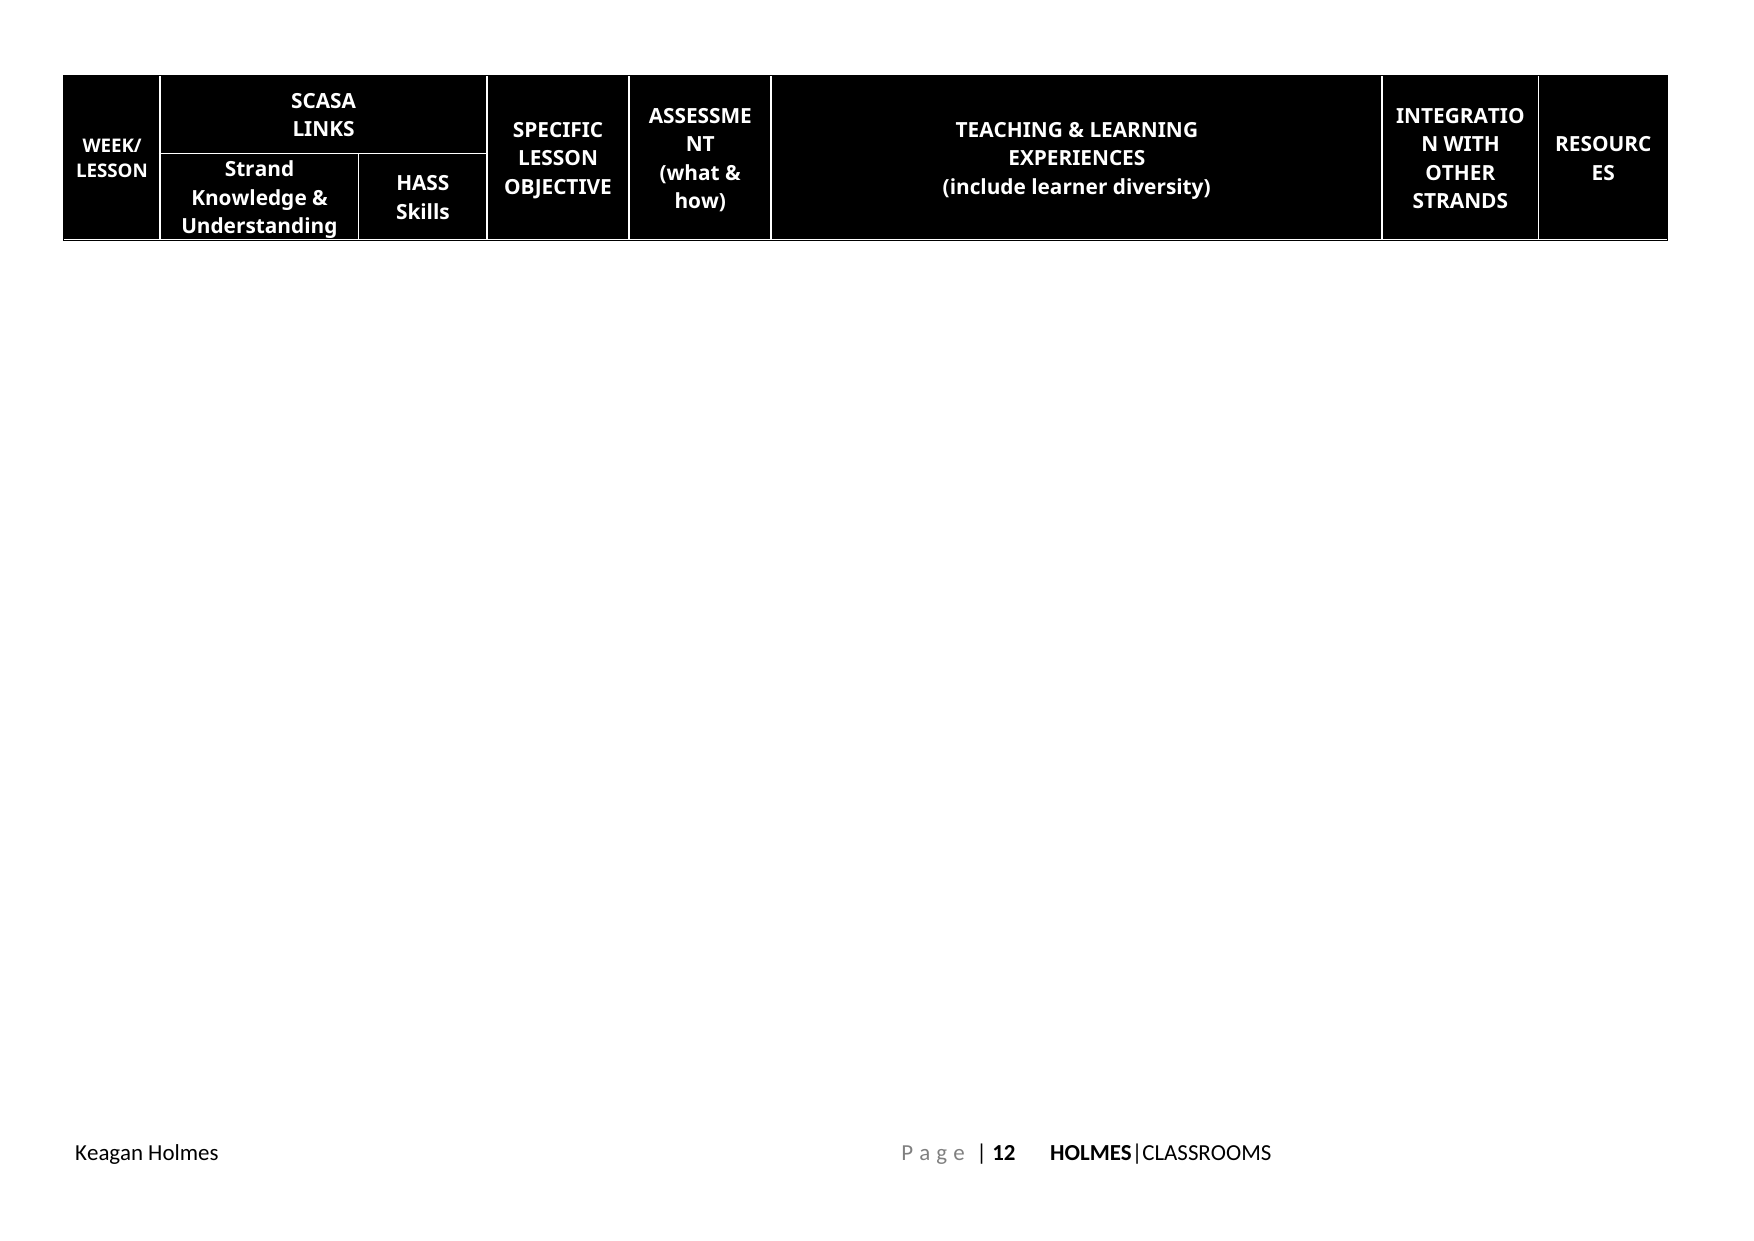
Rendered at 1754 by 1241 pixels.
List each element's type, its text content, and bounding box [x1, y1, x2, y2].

table_cell INTEGRATION WITH OTHER STRANDS [1383, 76, 1538, 239]
table_cell TEACHING & LEARNING EXPERIENCES (include learner diversity) [772, 76, 1381, 239]
table_cell RESOURCES [1539, 76, 1667, 239]
table_cell WEEK/ LESSON [64, 76, 159, 239]
table_cell HASS Skills [359, 154, 486, 239]
table_cell SCASA LINKS [161, 76, 486, 153]
table_cell ASSESSMENT (what & how) [630, 76, 770, 239]
table_cell SPECIFIC LESSON OBJECTIVE [488, 76, 628, 239]
table_cell Strand Knowledge & Understanding [161, 154, 358, 239]
